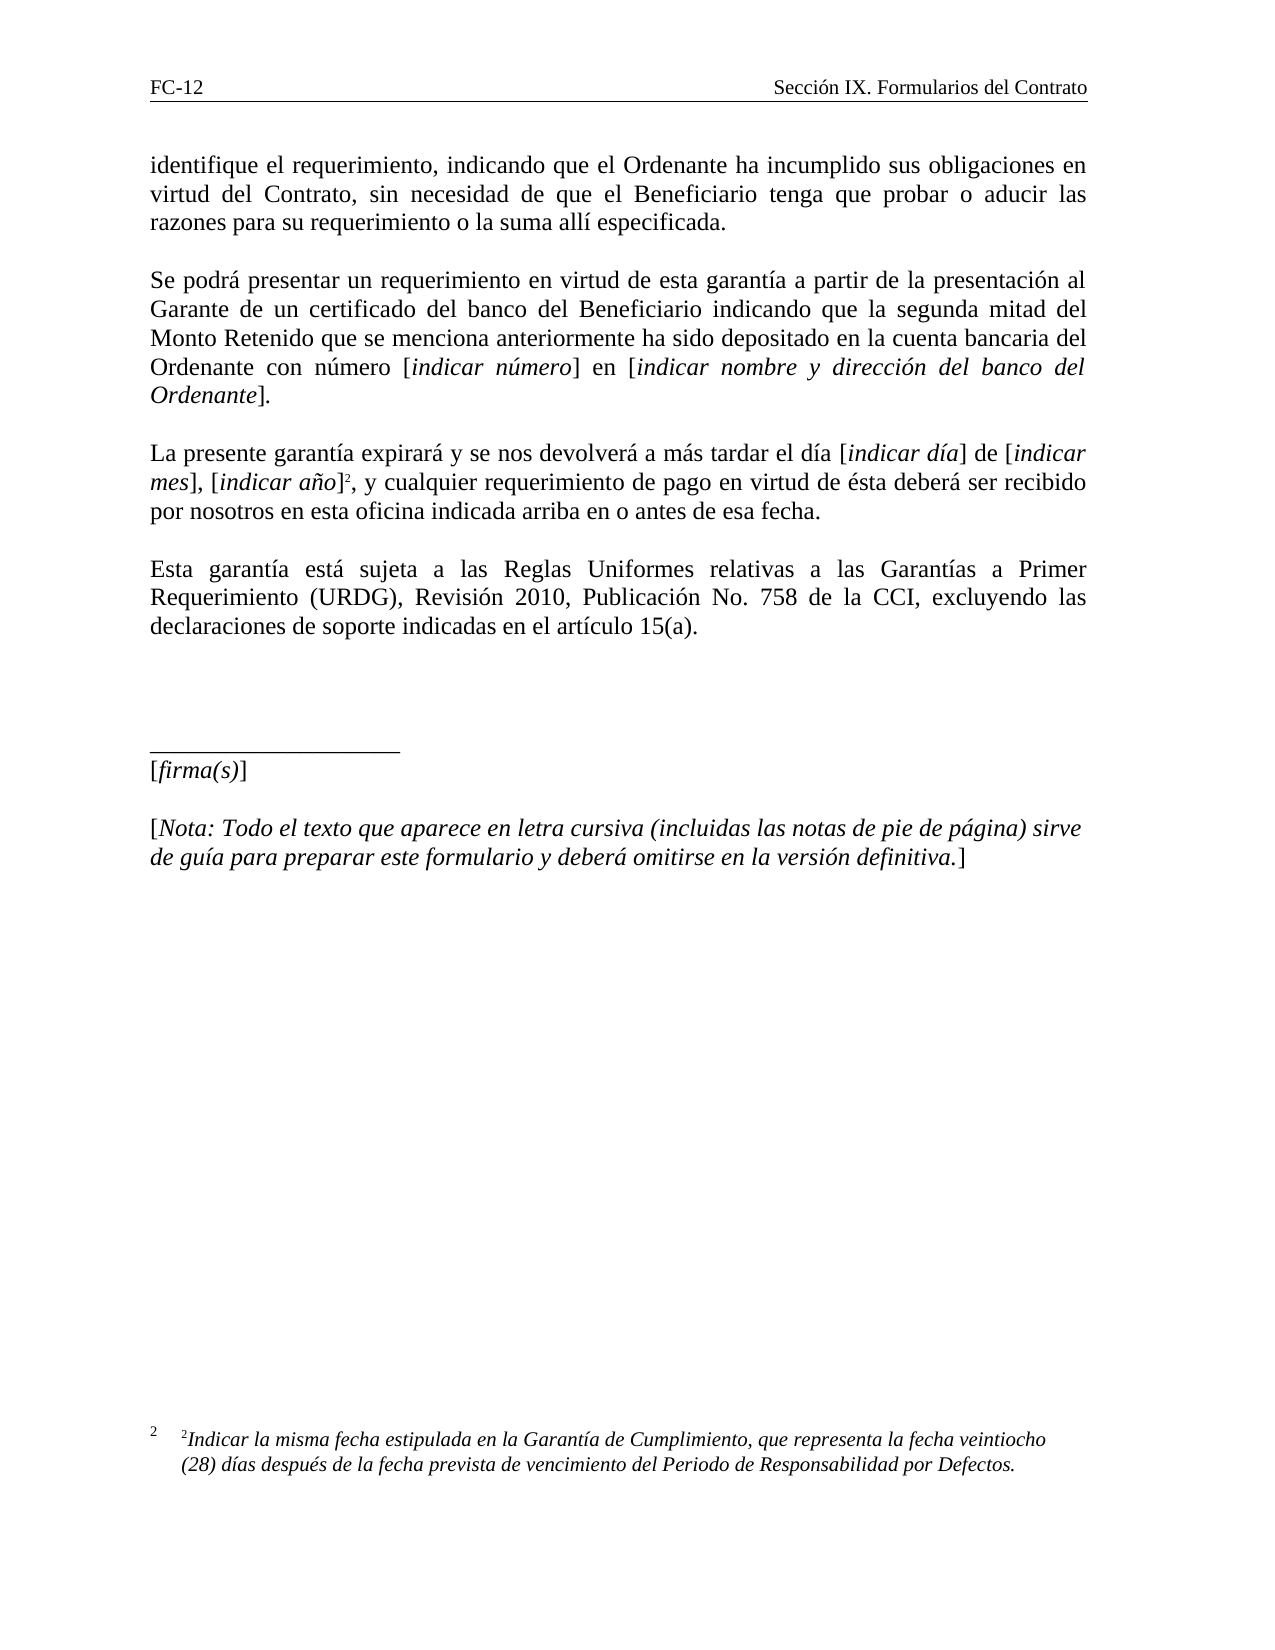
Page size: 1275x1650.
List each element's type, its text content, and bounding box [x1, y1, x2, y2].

text [Nota: Todo el texto que aparece en letra cursiva (incluidas las notas de pie de página) sirve de guía para preparar este formulario y deberá omitirse en la versión definitiva.] [150, 784, 1088, 870]
text ____________________ [firma(s)] [150, 727, 1088, 784]
text La presente garantía expirará y se nos devolverá a más tardar el día [indicar día] de [indicar mes], [indicar año]2, y cualquier requerimiento de pago en virtud de ésta deberá ser recibido por nosotros en esta oficina indicada arriba en o antes de esa fecha. [150, 438, 1088, 524]
text Se podrá presentar un requerimiento en virtud de esta garantía a partir de la presentación al Garante de un certificado del banco del Beneficiario indicando que la segunda mitad del Monto Retenido que se menciona anteriormente ha sido depositado en la cuenta bancaria del Ordenante con número [indicar número] en [indicar nombre y dirección del banco del Ordenante]. [150, 265, 1088, 409]
text Esta garantía está sujeta a las Reglas Uniformes relativas a las Garantías a Primer Requerimiento (URDG), Revisión 2010, Publicación No. 758 de la CCI, excluyendo las declaraciones de soporte indicadas en el artículo 15(a). [150, 554, 1088, 640]
